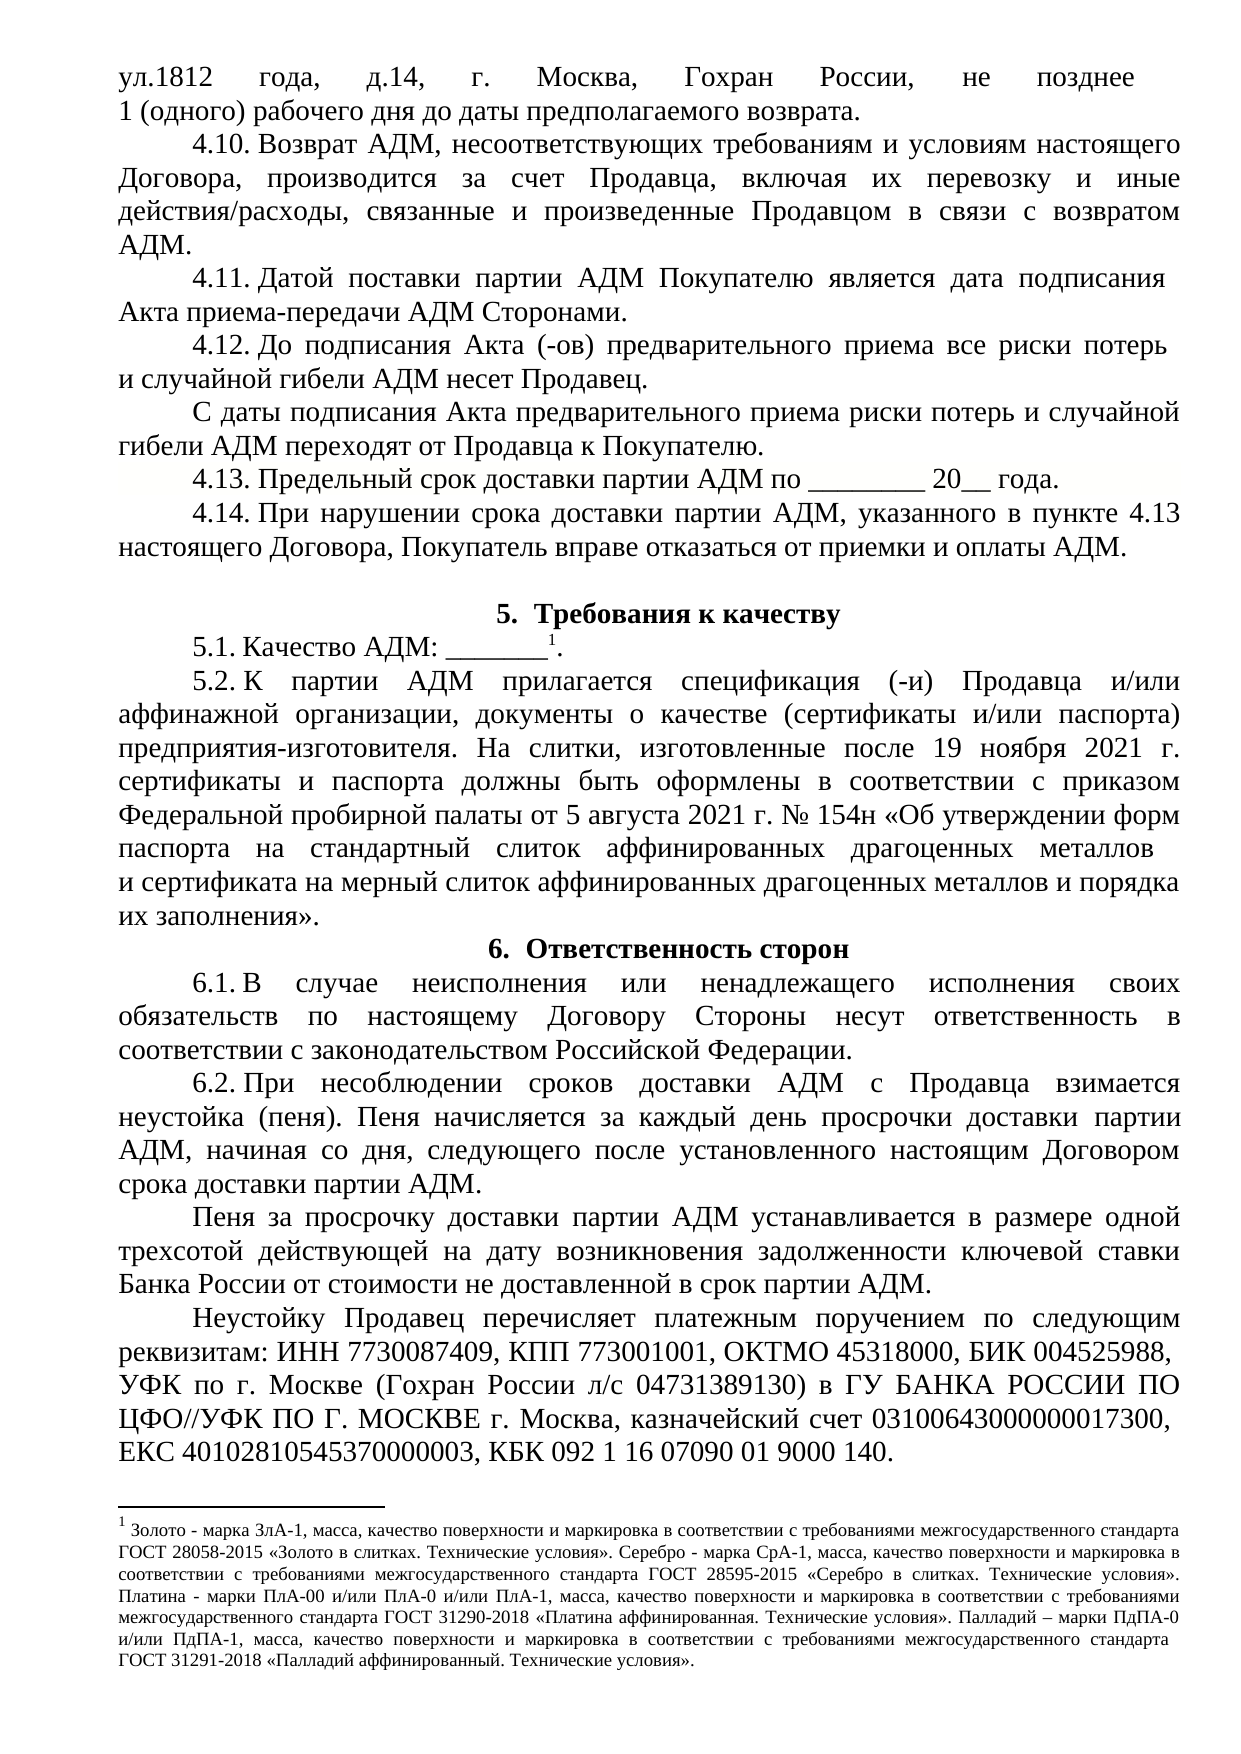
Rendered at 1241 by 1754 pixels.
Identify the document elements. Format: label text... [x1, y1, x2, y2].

subtitle Ответственность сторон [156, 931, 1181, 965]
text С даты подписания Акта предварительного приема риски потерь и случайной гибели АДМ переходят от Продавца к Покупателю. [118, 394, 1181, 462]
text 4.14. При нарушении срока доставки партии АДМ, указанного в пункте 4.13 настоящего Договора, Покупатель вправе отказаться от приемки и оплаты АДМ. [118, 495, 1181, 562]
subtitle Требования к качеству [156, 596, 1181, 629]
text 4.13. Предельный срок доставки партии АДМ по ________ 20__ года. [118, 462, 1181, 495]
text 6.1. В случае неисполнения или ненадлежащего исполнения своих обязательств по настоящему Договору Стороны несут ответственность в соответствии с законодательством Российской Федерации. [118, 965, 1181, 1065]
text 5.1. Качество АДМ: _______. [118, 629, 1181, 663]
text 5.2. К партии АДМ прилагается спецификация (-и) Продавца и/или аффинажной организации, документы о качестве (сертификаты и/или паспорта) предприятия-изготовителя. На слитки, изготовленные после 19 ноября 2021 г. сертификаты и паспорта должны быть оформлены в соответствии с приказом Федеральной пробирной палаты от 5 августа 2021 г. № 154н «Об утверждении форм паспорта на стандартный слиток аффинированных драгоценных металлов и сертификата на мерный слиток аффинированных драгоценных металлов и порядка их заполнения». [118, 663, 1181, 931]
text Неустойку Продавец перечисляет платежным поручением по следующим реквизитам: ИНН 7730087409, КПП 773001001, ОКТМО 45318000, БИК 004525988, УФК по г. Москве (Гохран России л/с 04731389130) в ГУ БАНКА РОССИИ ПО ЦФО//УФК ПО Г. МОСКВЕ г. Москва, казначейский счет 03100643000000017300, ЕКС 40102810545370000003, КБК 092 1 16 07090 01 9000 140. [118, 1300, 1181, 1468]
text 4.12. До подписания Акта (-ов) предварительного приема все риски потерь и случайной гибели АДМ несет Продавец. [118, 327, 1181, 394]
text 4.10. Возврат АДМ, несоответствующих требованиям и условиям настоящего Договора, производится за счет Продавца, включая их перевозку и иные действия/расходы, связанные и произведенные Продавцом в связи с возвратом АДМ. [118, 126, 1181, 260]
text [118, 59, 1181, 126]
text 4.11. Датой поставки партии АДМ Покупателю является дата подписания Акта приема-передачи АДМ Сторонами. [118, 260, 1181, 327]
text 6.2. При несоблюдении сроков доставки АДМ с Продавца взимается неустойка (пеня). Пеня начисляется за каждый день просрочки доставки партии АДМ, начиная со дня, следующего после установленного настоящим Договором срока доставки партии АДМ. [118, 1065, 1181, 1199]
text Пеня за просрочку доставки партии АДМ устанавливается в размере одной трехсотой действующей на дату возникновения задолженности ключевой ставки Банка России от стоимости не доставленной в срок партии АДМ. [118, 1199, 1181, 1300]
